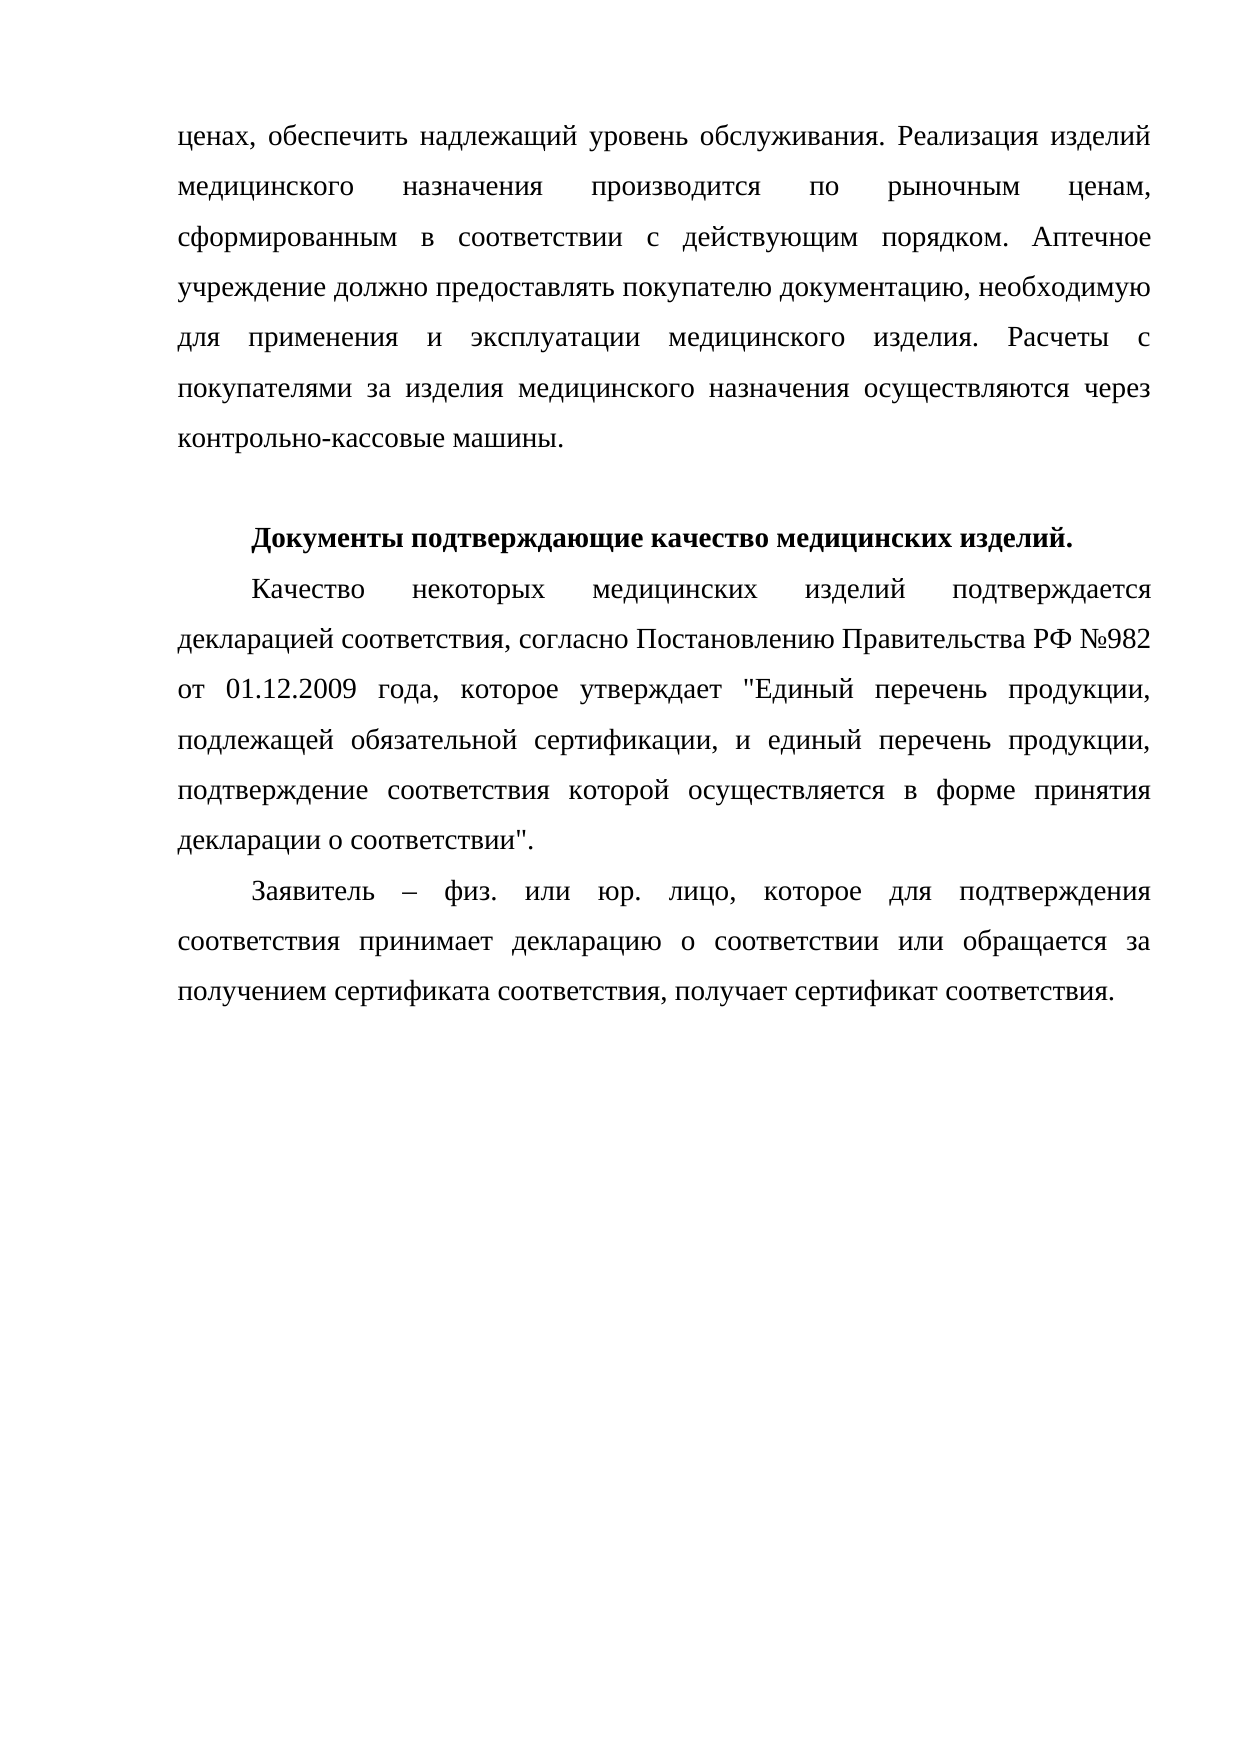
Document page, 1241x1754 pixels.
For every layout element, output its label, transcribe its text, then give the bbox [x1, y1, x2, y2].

list Качество некоторых медицинских изделий подтверждается декларацией соответствия, согласно Постановлению Правительства РФ №982 от 01.12.2009 года, которое утверждает "Единый перечень продукции, подлежащей обязательной сертификации, и единый перечень продукции, подтверждение соответствия которой осуществляется в форме принятия декларации о соответствии". [177, 571, 1152, 856]
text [177, 118, 1152, 453]
list Заявитель – физ. или юр. лицо, которое для подтверждения соответствия принимает декларацию о соответствии или обращается за получением сертификата соответствия, получает сертификат соответствия. [177, 873, 1152, 1007]
list Документы подтверждающие качество медицинских изделий. [177, 521, 1152, 554]
